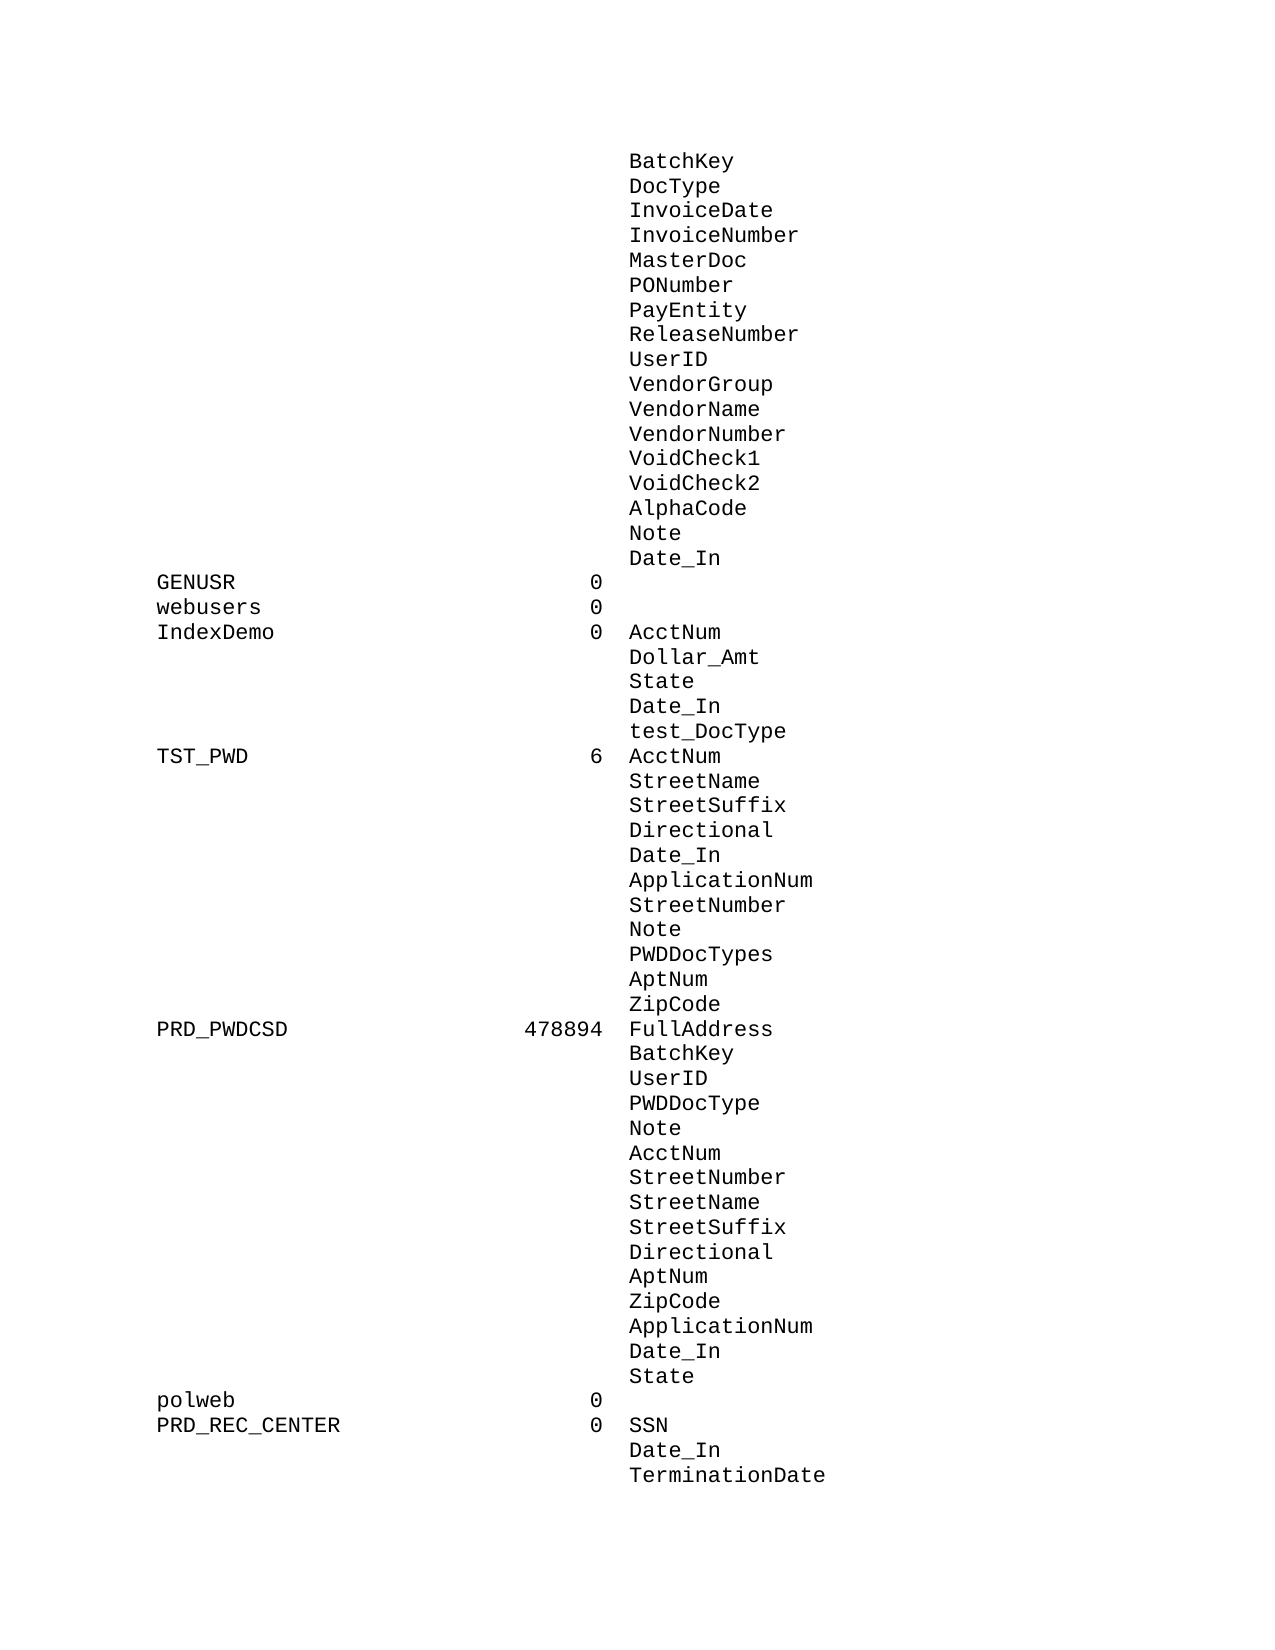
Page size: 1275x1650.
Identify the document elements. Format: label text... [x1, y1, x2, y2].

text Directional [156, 819, 1118, 844]
text IndexDemo 0 AcctNum [156, 621, 1118, 646]
text PayEntity [156, 299, 1118, 323]
text State [156, 671, 1118, 695]
text webusers 0 [156, 596, 1118, 621]
text StreetSuffix [156, 1216, 1118, 1241]
text UserID [156, 348, 1118, 373]
text VendorNumber [156, 423, 1118, 447]
text VoidCheck2 [156, 472, 1118, 497]
text GENUSR 0 [156, 571, 1118, 596]
text StreetNumber [156, 894, 1118, 918]
text Dollar_Amt [156, 646, 1118, 671]
text DocType [156, 175, 1118, 199]
text VendorName [156, 398, 1118, 423]
text TST_PWD 6 AcctNum [156, 745, 1118, 770]
text StreetName [156, 770, 1118, 794]
text ApplicationNum [156, 869, 1118, 894]
text Date_In [156, 1340, 1118, 1365]
text Date_In [156, 695, 1118, 720]
text StreetSuffix [156, 794, 1118, 819]
text PRD_REC_CENTER 0 SSN [156, 1414, 1118, 1439]
text AptNum [156, 1266, 1118, 1290]
text BatchKey [156, 150, 1118, 175]
text VoidCheck1 [156, 447, 1118, 472]
text BatchKey [156, 1042, 1118, 1067]
text PONumber [156, 274, 1118, 299]
text StreetNumber [156, 1166, 1118, 1191]
text InvoiceNumber [156, 224, 1118, 249]
text PWDDocTypes [156, 943, 1118, 968]
text Date_In [156, 844, 1118, 869]
text Date_In [156, 547, 1118, 571]
text AptNum [156, 968, 1118, 993]
text Directional [156, 1241, 1118, 1266]
text VendorGroup [156, 373, 1118, 398]
text AlphaCode [156, 497, 1118, 522]
text Note [156, 1117, 1118, 1142]
text AcctNum [156, 1142, 1118, 1166]
text ZipCode [156, 1290, 1118, 1315]
text ZipCode [156, 993, 1118, 1018]
text Note [156, 918, 1118, 943]
text MasterDoc [156, 249, 1118, 274]
text PRD_PWDCSD 478894 FullAddress [156, 1018, 1118, 1042]
text Note [156, 522, 1118, 547]
text State [156, 1365, 1118, 1389]
text polweb 0 [156, 1389, 1118, 1414]
text ApplicationNum [156, 1315, 1118, 1340]
text test_DocType [156, 720, 1118, 745]
text PWDDocType [156, 1092, 1118, 1117]
text ReleaseNumber [156, 323, 1118, 348]
text UserID [156, 1067, 1118, 1092]
text StreetName [156, 1191, 1118, 1216]
text Date_In [156, 1439, 1118, 1464]
text TerminationDate [156, 1464, 1118, 1489]
text InvoiceDate [156, 199, 1118, 224]
